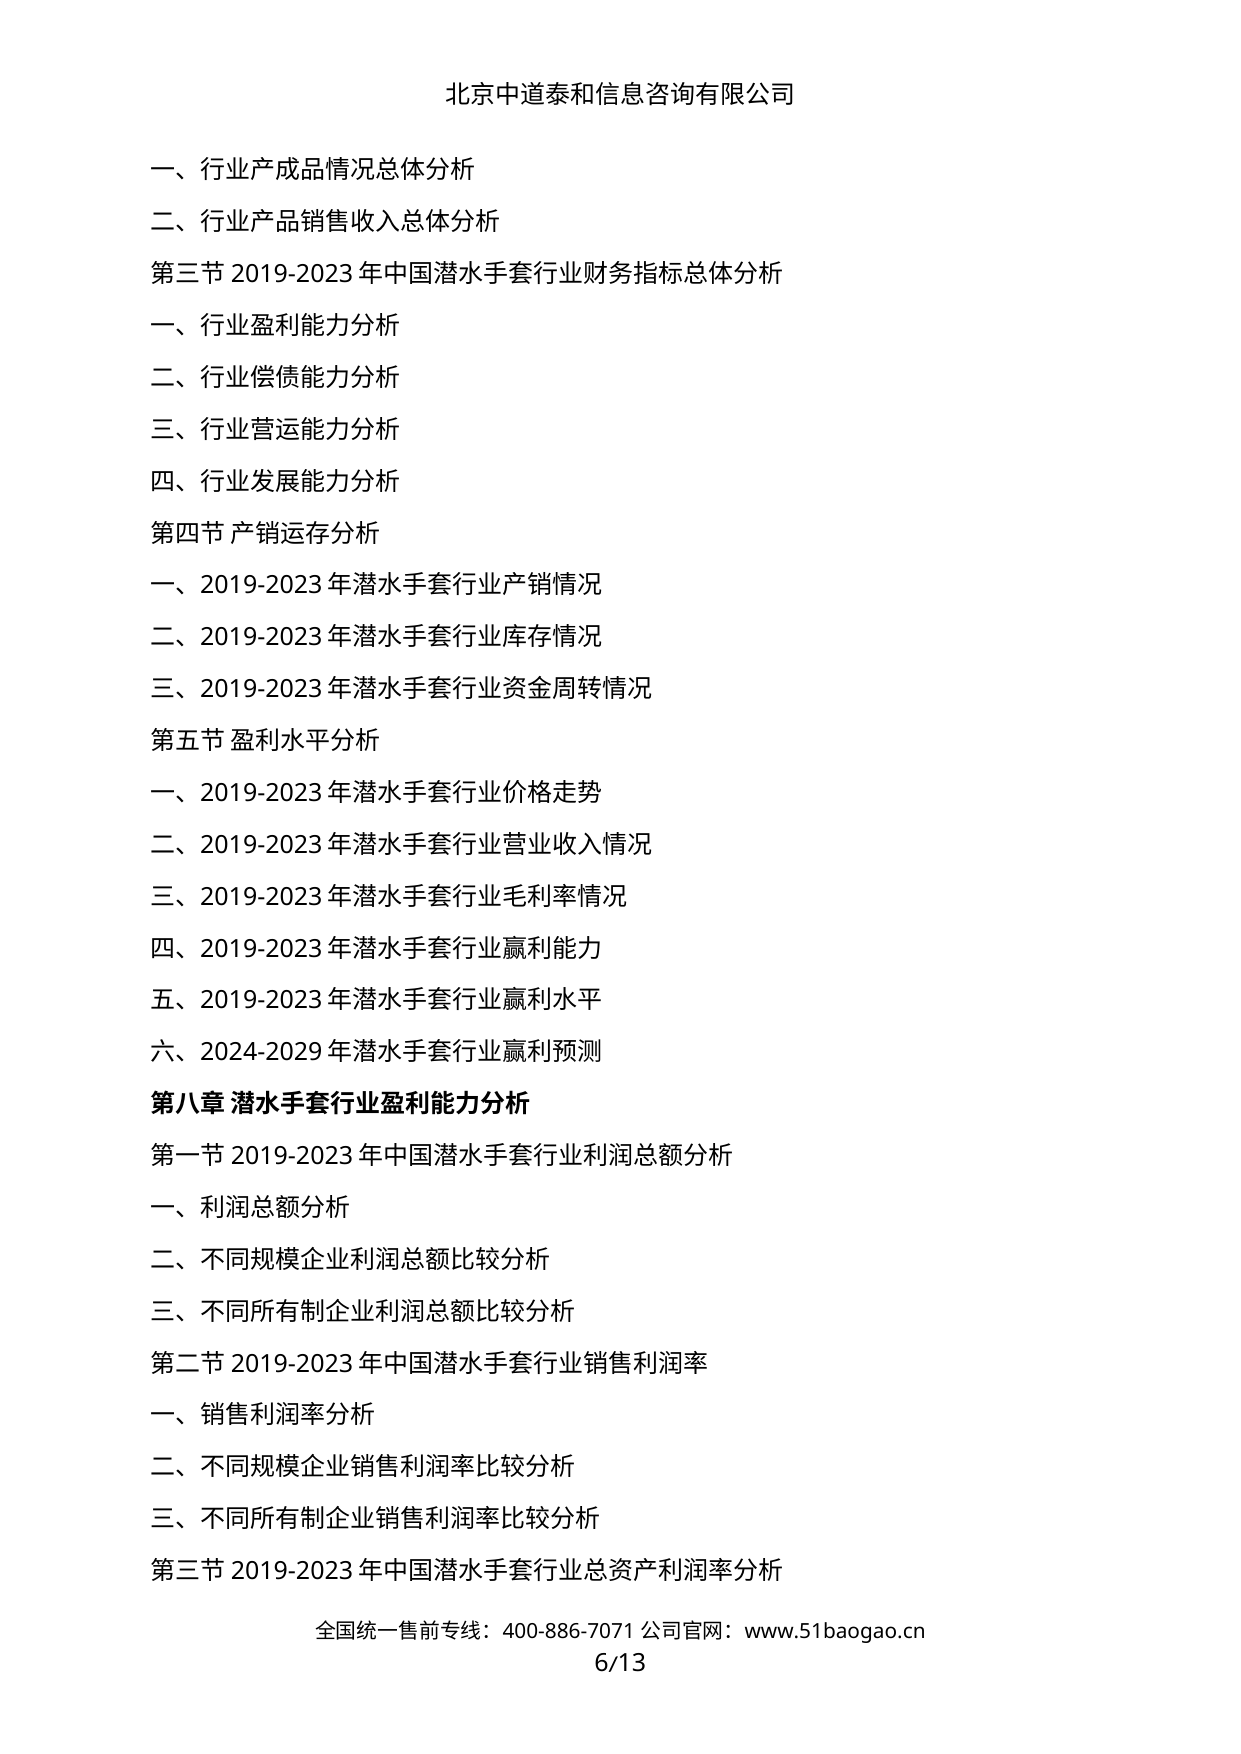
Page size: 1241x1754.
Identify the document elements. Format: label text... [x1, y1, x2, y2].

text 第五节 盈利水平分析 [150, 721, 1090, 757]
text 二、行业产品销售收入总体分析 [150, 202, 1090, 238]
text 第三节 2019-2023年中国潜水手套行业总资产利润率分析 [150, 1551, 1090, 1587]
text 第二节 2019-2023年中国潜水手套行业销售利润率 [150, 1343, 1090, 1379]
text 六、2024-2029年潜水手套行业赢利预测 [150, 1032, 1090, 1068]
text 五、2019-2023年潜水手套行业赢利水平 [150, 980, 1090, 1016]
text 四、2019-2023年潜水手套行业赢利能力 [150, 928, 1090, 964]
text 三、2019-2023年潜水手套行业资金周转情况 [150, 669, 1090, 705]
text 一、利润总额分析 [150, 1187, 1090, 1224]
text 一、2019-2023年潜水手套行业价格走势 [150, 772, 1090, 809]
text 二、2019-2023年潜水手套行业库存情况 [150, 617, 1090, 653]
text 第四节 产销运存分析 [150, 513, 1090, 549]
text 第一节 2019-2023年中国潜水手套行业利润总额分析 [150, 1136, 1090, 1172]
text 二、不同规模企业销售利润率比较分析 [150, 1447, 1090, 1483]
text 第八章 潜水手套行业盈利能力分析 [150, 1084, 1090, 1120]
text 一、行业产成品情况总体分析 [150, 150, 1090, 186]
text 三、2019-2023年潜水手套行业毛利率情况 [150, 876, 1090, 912]
text 三、不同所有制企业利润总额比较分析 [150, 1291, 1090, 1327]
text 二、2019-2023年潜水手套行业营业收入情况 [150, 824, 1090, 861]
text 二、行业偿债能力分析 [150, 357, 1090, 394]
text 三、不同所有制企业销售利润率比较分析 [150, 1499, 1090, 1535]
text 四、行业发展能力分析 [150, 461, 1090, 497]
text 一、2019-2023年潜水手套行业产销情况 [150, 565, 1090, 601]
text 第三节 2019-2023年中国潜水手套行业财务指标总体分析 [150, 254, 1090, 290]
text 三、行业营运能力分析 [150, 409, 1090, 446]
text 一、销售利润率分析 [150, 1395, 1090, 1431]
text 一、行业盈利能力分析 [150, 306, 1090, 342]
text 二、不同规模企业利润总额比较分析 [150, 1239, 1090, 1276]
